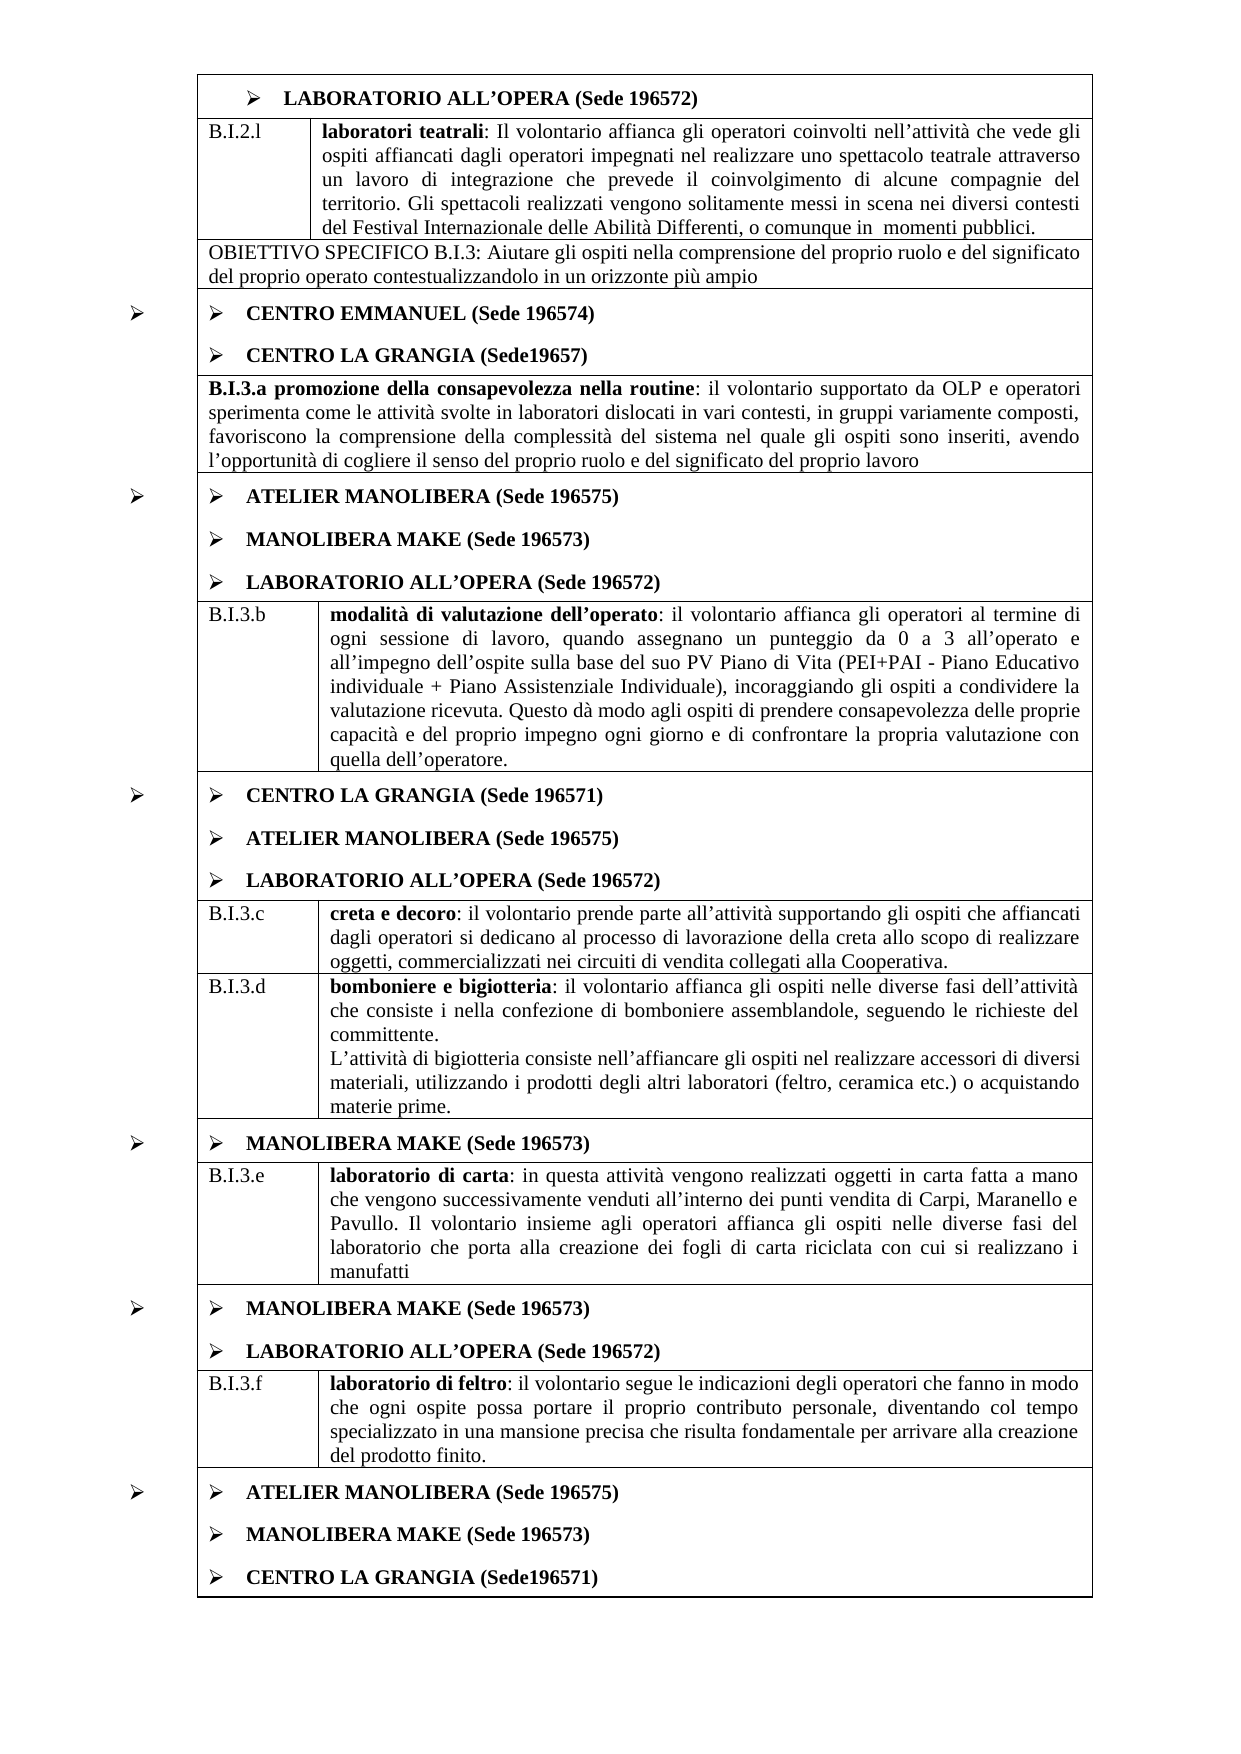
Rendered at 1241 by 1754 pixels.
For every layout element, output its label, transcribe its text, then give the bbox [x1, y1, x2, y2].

table_cell CENTRO EMMANUEL (Sede 196574) CENTRO LA GRANGIA (Sede19657) [198, 289, 1092, 374]
table_cell B.I.3.c [198, 901, 318, 973]
table_cell B.I.3.e [198, 1163, 318, 1283]
table_cell MANOLIBERA MAKE (Sede 196573) LABORATORIO ALL’OPERA (Sede 196572) [198, 1285, 1092, 1370]
table_cell bomboniere e bigiotteria: il volontario affianca gli ospiti nelle diverse fasi dell’attività che consiste i nella confezione di bomboniere assemblandole, seguendo le richieste del committente. L’attività di bigiotteria consiste nell’affiancare gli ospiti nel realizzare accessori di diversi materiali, utilizzando i prodotti degli altri laboratori (feltro, ceramica etc.) o acquistando materie prime. [319, 974, 1092, 1118]
table_cell ATELIER MANOLIBERA (Sede 196575) MANOLIBERA MAKE (Sede 196573) LABORATORIO ALL’OPERA (Sede 196572) [198, 473, 1092, 601]
table_cell CENTRO LA GRANGIA (Sede 196571) ATELIER MANOLIBERA (Sede 196575) LABORATORIO ALL’OPERA (Sede 196572) [198, 772, 1092, 900]
table_cell OBIETTIVO SPECIFICO B.I.3: Aiutare gli ospiti nella comprensione del proprio ruolo e del significato del proprio operato contestualizzandolo in un orizzonte più ampio [198, 240, 1092, 288]
table_cell B.I.3.f [198, 1371, 318, 1467]
table_cell B.I.3.d [198, 974, 318, 1118]
table_cell laboratorio di carta: in questa attività vengono realizzati oggetti in carta fatta a mano che vengono successivamente venduti all’interno dei punti vendita di Carpi, Maranello e Pavullo. Il volontario insieme agli operatori affianca gli ospiti nelle diverse fasi del laboratorio che porta alla creazione dei fogli di carta riciclata con cui si realizzano i manufatti [319, 1163, 1092, 1283]
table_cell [198, 1468, 1092, 1596]
table_cell B.I.2.l [198, 119, 310, 239]
table_cell creta e decoro: il volontario prende parte all’attività supportando gli ospiti che affiancati dagli operatori si dedicano al processo di lavorazione della creta allo scopo di realizzare oggetti, commercializzati nei circuiti di vendita collegati alla Cooperativa. [319, 901, 1092, 973]
table_cell B.I.3.a promozione della consapevolezza nella routine: il volontario supportato da OLP e operatori sperimenta come le attività svolte in laboratori dislocati in vari contesti, in gruppi variamente composti, favoriscono la comprensione della complessità del sistema nel quale gli ospiti sono inseriti, avendo l’opportunità di cogliere il senso del proprio ruolo e del significato del proprio lavoro [198, 376, 1092, 472]
table_cell B.I.3.b [198, 602, 318, 771]
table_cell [198, 75, 1092, 118]
table_cell modalità di valutazione dell’operato: il volontario affianca gli operatori al termine di ogni sessione di lavoro, quando assegnano un punteggio da 0 a 3 all’operato e all’impegno dell’ospite sulla base del suo PV Piano di Vita (PEI+PAI - Piano Educativo individuale + Piano Assistenziale Individuale), incoraggiando gli ospiti a condividere la valutazione ricevuta. Questo dà modo agli ospiti di prendere consapevolezza delle proprie capacità e del proprio impegno ogni giorno e di confrontare la propria valutazione con quella dell’operatore. [319, 602, 1092, 771]
table_cell MANOLIBERA MAKE (Sede 196573) [198, 1119, 1092, 1162]
table_cell laboratorio di feltro: il volontario segue le indicazioni degli operatori che fanno in modo che ogni ospite possa portare il proprio contributo personale, diventando col tempo specializzato in una mansione precisa che risulta fondamentale per arrivare alla creazione del prodotto finito. [319, 1371, 1092, 1467]
table_cell laboratori teatrali: Il volontario affianca gli operatori coinvolti nell’attività che vede gli ospiti affiancati dagli operatori impegnati nel realizzare uno spettacolo teatrale attraverso un lavoro di integrazione che prevede il coinvolgimento di alcune compagnie del territorio. Gli spettacoli realizzati vengono solitamente messi in scena nei diversi contesti del Festival Internazionale delle Abilità Differenti, o comunque in momenti pubblici. [311, 119, 1092, 239]
